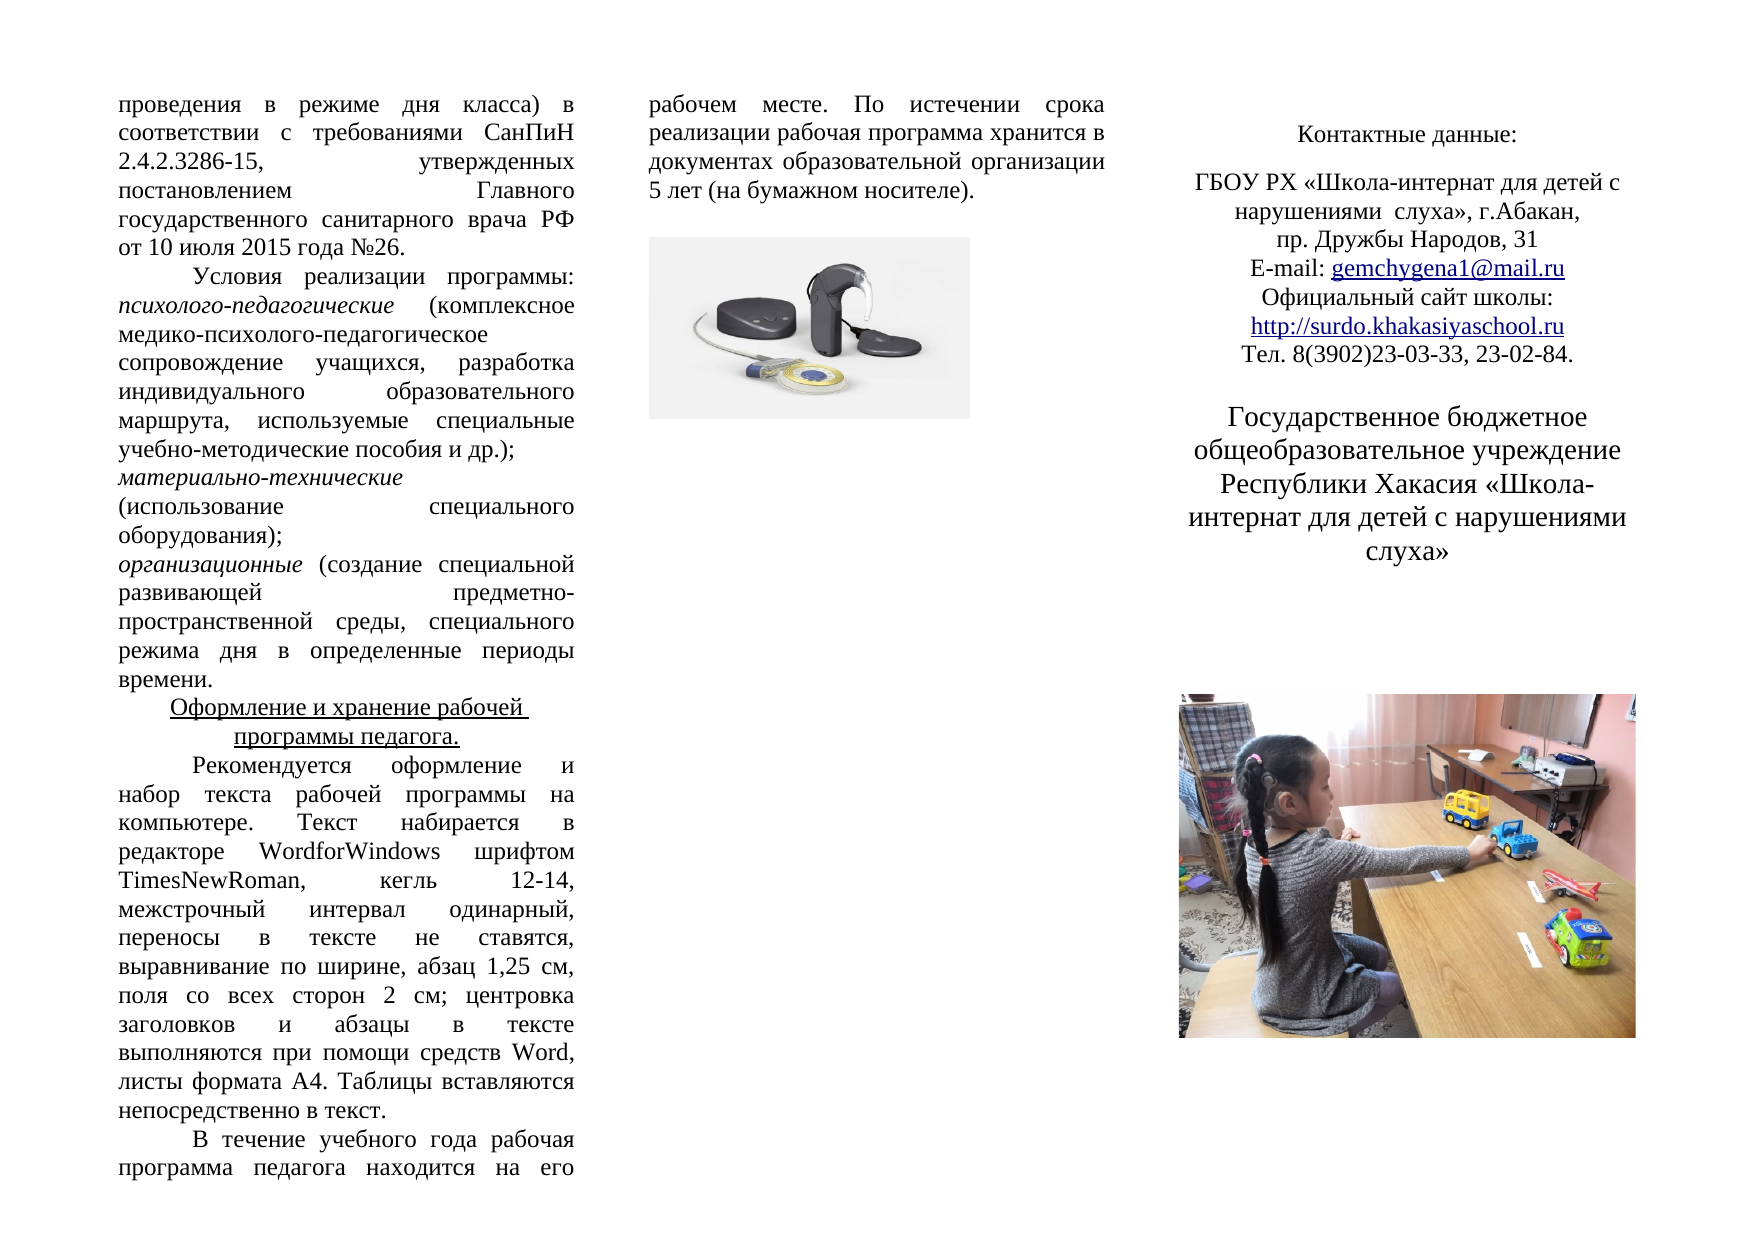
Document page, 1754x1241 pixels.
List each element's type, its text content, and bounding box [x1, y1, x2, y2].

text Государственное бюджетное общеобразовательное учреждение Республики Хакасия «Школа-интернат для детей с нарушениями слуха» [1179, 399, 1636, 567]
text материально-технические (использование специального оборудования); [118, 462, 575, 549]
picture [1178, 694, 1636, 1038]
text E-mail: gemchygena1@mail.ru [1179, 253, 1636, 282]
text Тел. 8(3902)23-03-33, 23-02-84. [1179, 339, 1636, 368]
text Контактные данные: [1179, 119, 1636, 148]
text Официальный сайт школы: http://surdo.khakasiyaschool.ru [1179, 282, 1636, 339]
picture [648, 237, 971, 419]
text Условия реализации программы: психолого-педагогические (комплексное медико-психолого-педагогическое сопровождение учащихся, разработка индивидуального образовательного маршрута, используемые специальные учебно-методические пособия и др.); [118, 261, 575, 462]
text организационные (создание специальной развивающей предметно-пространственной среды, специального режима дня в определенные периоды времени. [118, 549, 575, 692]
text Оформление и хранение рабочей [118, 692, 575, 721]
text В течение учебного года рабочая программа педагога находится на его рабочем месте. По истечении срока реализации рабочая программа хранится в документах образовательной организации 5 лет (на бумажном носителе). [648, 89, 1105, 204]
text Рекомендуется оформление и набор текста рабочей программы на компьютере. Текст набирается в редакторе WordforWindows шрифтом TimesNewRoman, кегль 12-14, межстрочный интервал одинарный, переносы в тексте не ставятся, выравнивание по ширине, абзац 1,25 см, поля со всех сторон 2 см; центровка заголовков и абзацы в тексте выполняются при помощи средств Word, листы формата А4. Таблицы вставляются непосредственно в текст. [118, 750, 575, 1124]
text В течение учебного года рабочая программа педагога находится на его рабочем месте. По истечении срока реализации рабочая программа хранится в документах образовательной организации 5 лет (на бумажном носителе). [118, 1124, 575, 1181]
text программы педагога. [118, 721, 575, 750]
text пр. Дружбы Народов, 31 [1179, 224, 1636, 253]
text ГБОУ РХ «Школа-интернат для детей с нарушениями слуха», г.Абакан, [1179, 167, 1636, 224]
